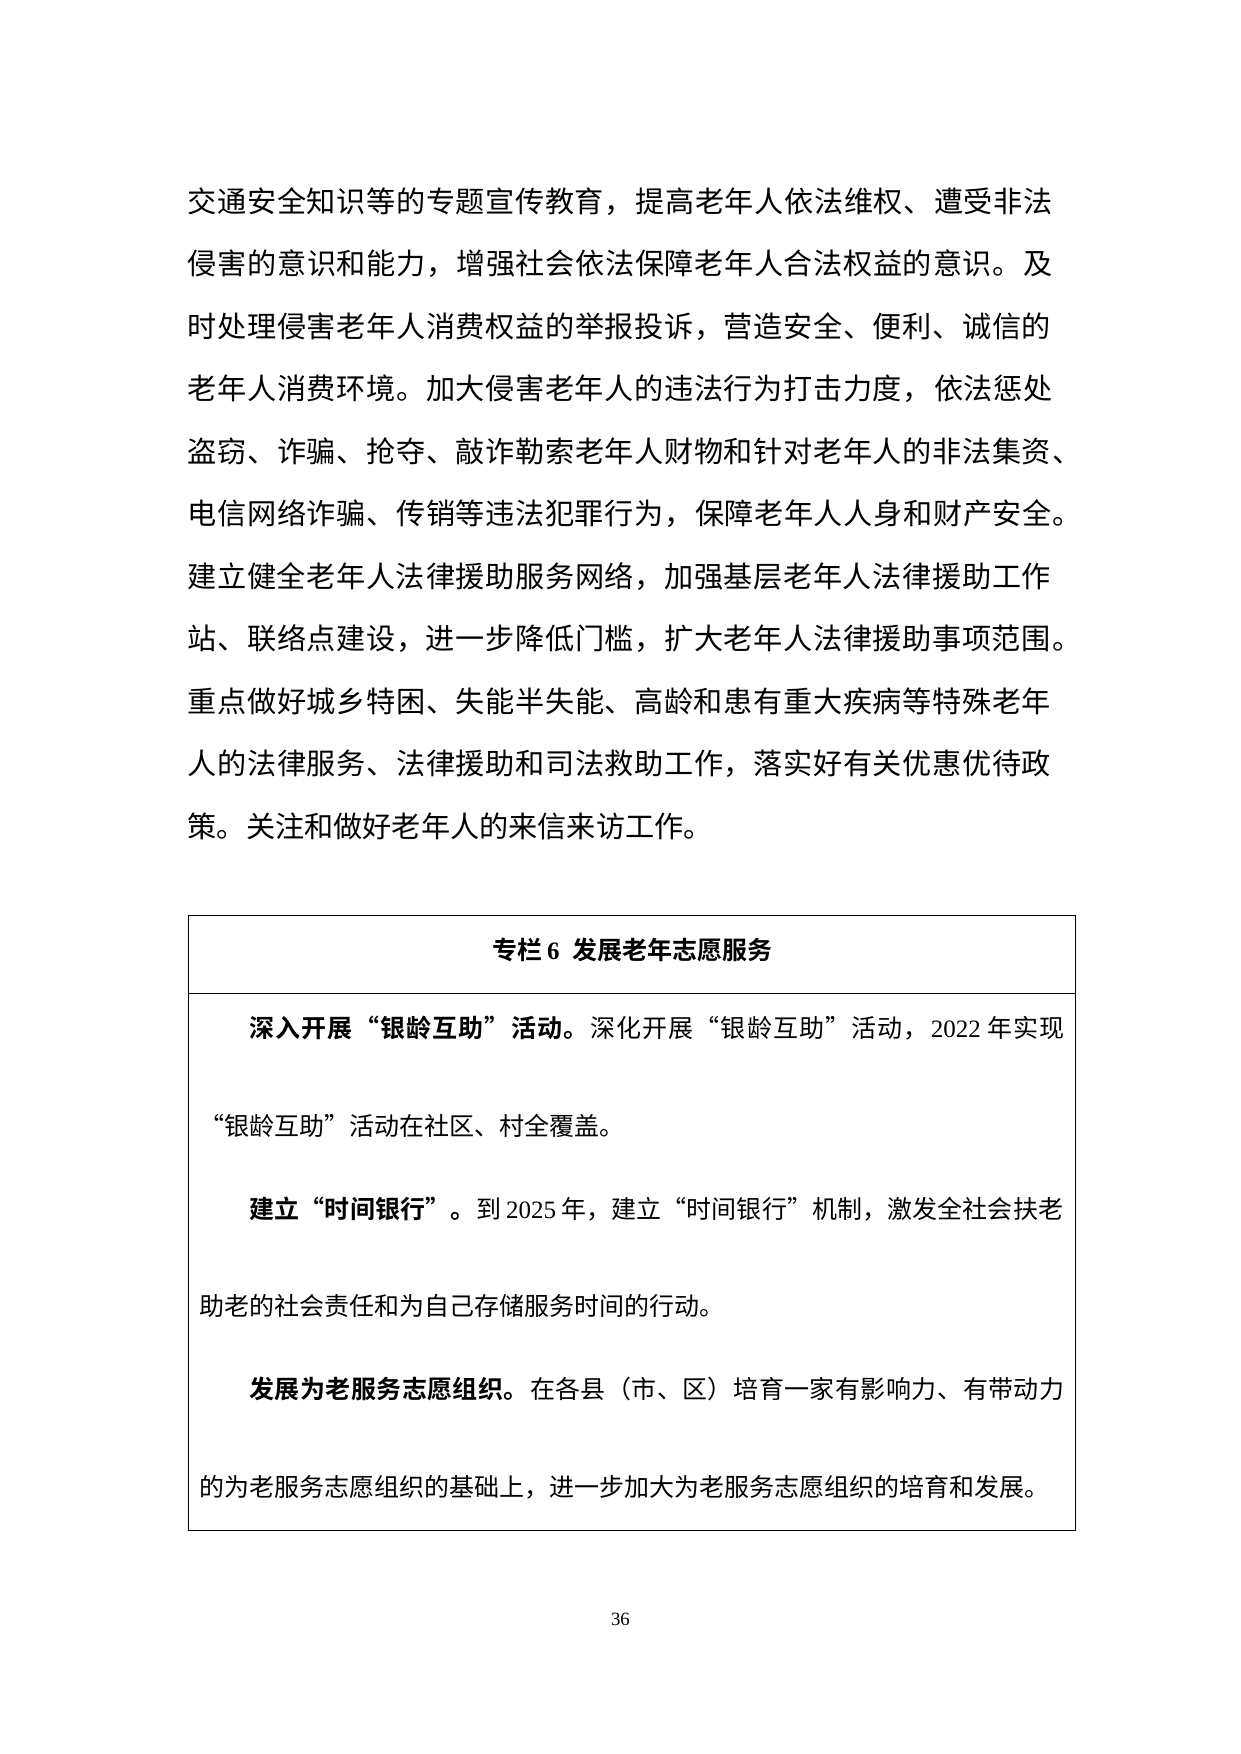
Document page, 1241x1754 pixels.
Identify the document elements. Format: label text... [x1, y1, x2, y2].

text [187, 162, 1053, 915]
table_cell 深入开展“银龄互助”活动。深化开展“银龄互助”活动，2022年实现“银龄互助”活动在社区、村全覆盖。 建立“时间银行”。到2025年，建立“时间银行”机制，激发全社会扶老助老的社会责任和为自己存储服务时间的行动。 发展为老服务志愿组织。在各县（市、区）培育一家有影响力、有带动力的为老服务志愿组织的基础上，进一步加大为老服务志愿组织的培育和发展。 [189, 994, 1075, 1530]
table_header 专栏6 发展老年志愿服务 [189, 916, 1075, 993]
